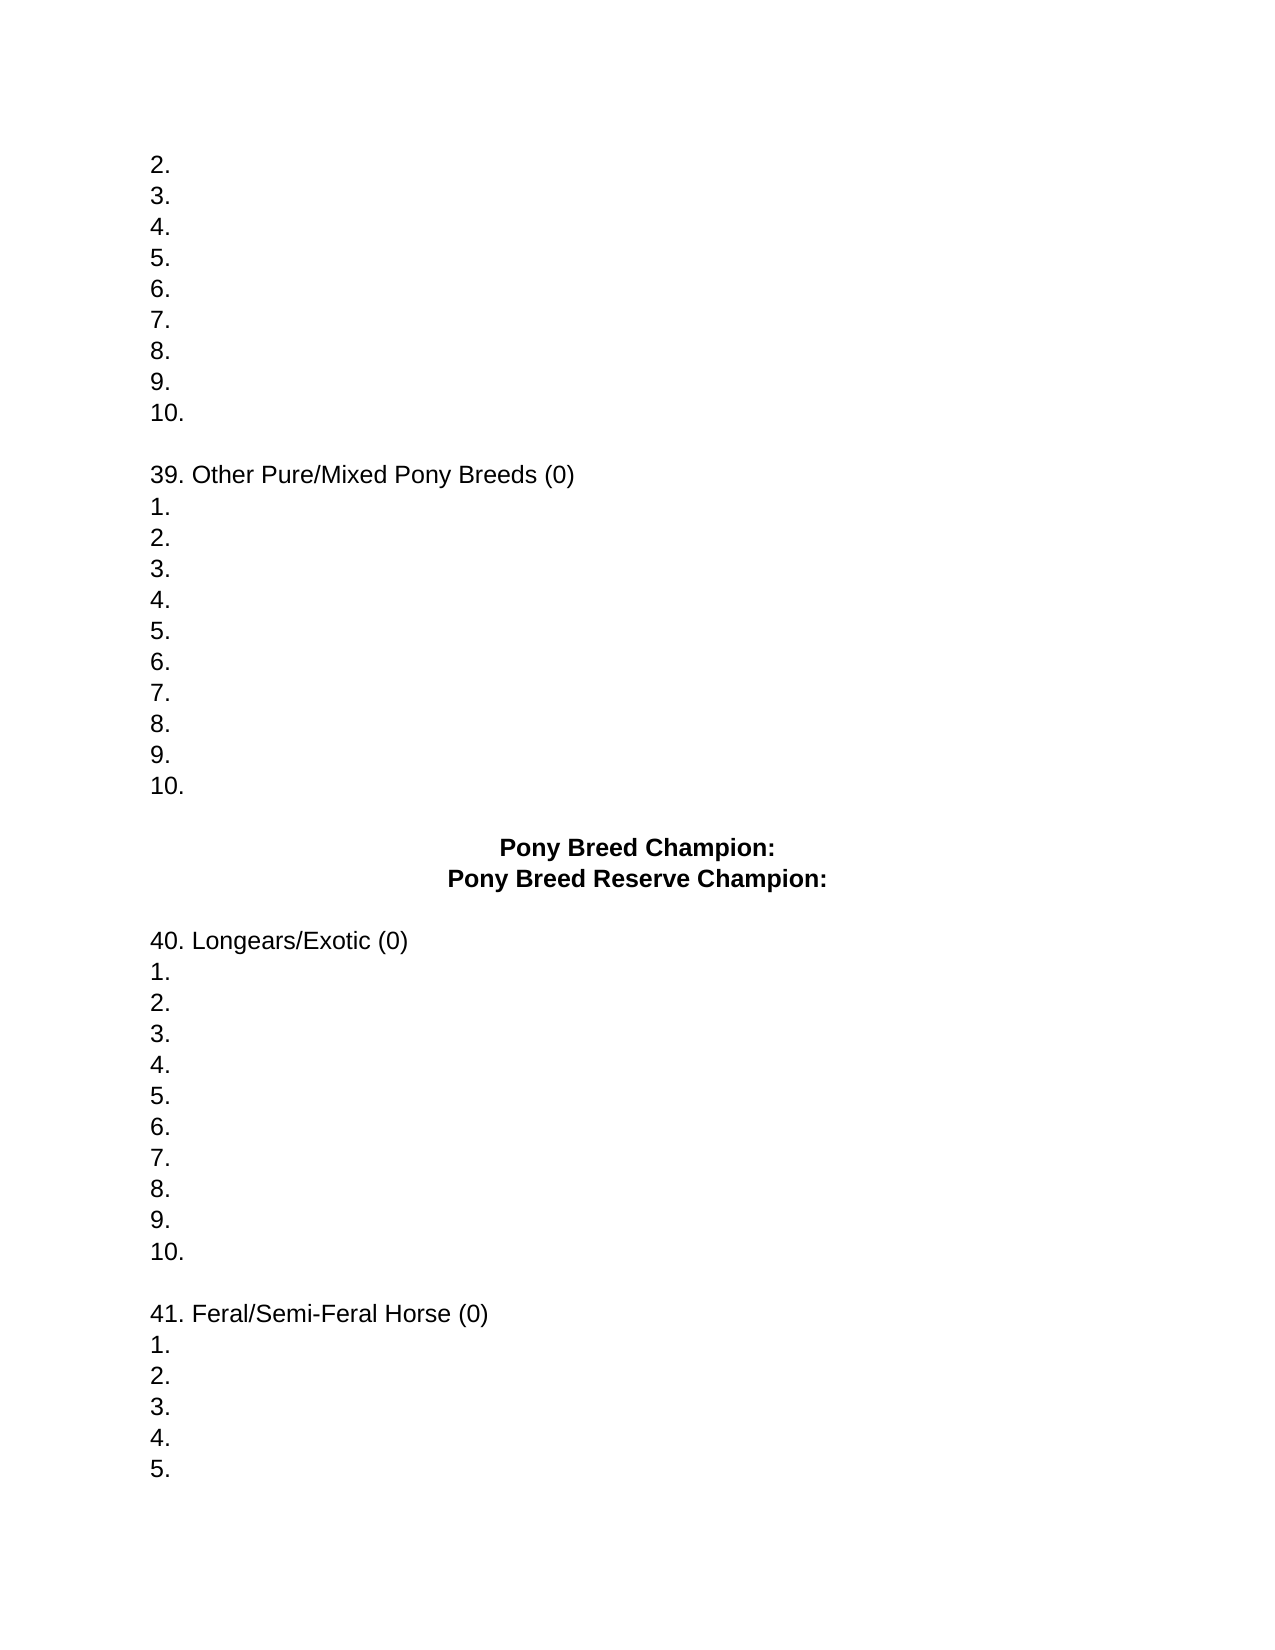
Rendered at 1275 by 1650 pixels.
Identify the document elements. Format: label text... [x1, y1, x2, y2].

text 8. [150, 709, 1125, 737]
text 9. [150, 367, 1125, 396]
text 41. Feral/Semi-Feral Horse (0) [150, 1298, 1125, 1327]
text 7. [150, 305, 1125, 334]
text 6. [150, 647, 1125, 675]
text 3. [150, 1392, 1125, 1420]
text 1. [150, 491, 1125, 520]
text 1. [150, 1329, 1125, 1358]
text 5. [150, 1081, 1125, 1110]
text 9. [150, 1205, 1125, 1234]
text 4. [150, 584, 1125, 613]
text 5. [150, 616, 1125, 644]
text Pony Breed Reserve Champion: [150, 864, 1125, 893]
text 4. [150, 1423, 1125, 1451]
text 6. [150, 1112, 1125, 1141]
text 2. [150, 1361, 1125, 1389]
text 6. [150, 274, 1125, 303]
text 7. [150, 678, 1125, 706]
text 10. [150, 771, 1125, 799]
text 4. [150, 212, 1125, 241]
text 5. [150, 1454, 1125, 1482]
text 10. [150, 398, 1125, 427]
text 5. [150, 243, 1125, 272]
text 40. Longears/Exotic (0) [150, 926, 1125, 955]
text 8. [150, 1174, 1125, 1203]
text 2. [150, 988, 1125, 1017]
text 3. [150, 553, 1125, 582]
text 3. [150, 1019, 1125, 1048]
text 39. Other Pure/Mixed Pony Breeds (0) [150, 460, 1125, 489]
text 7. [150, 1143, 1125, 1172]
text 9. [150, 740, 1125, 768]
text 10. [150, 1236, 1125, 1265]
text Pony Breed Champion: [150, 833, 1125, 862]
text 4. [150, 1050, 1125, 1079]
text 1. [150, 957, 1125, 986]
text 2. [150, 150, 1125, 179]
text 8. [150, 336, 1125, 365]
text 3. [150, 181, 1125, 210]
text 2. [150, 522, 1125, 551]
